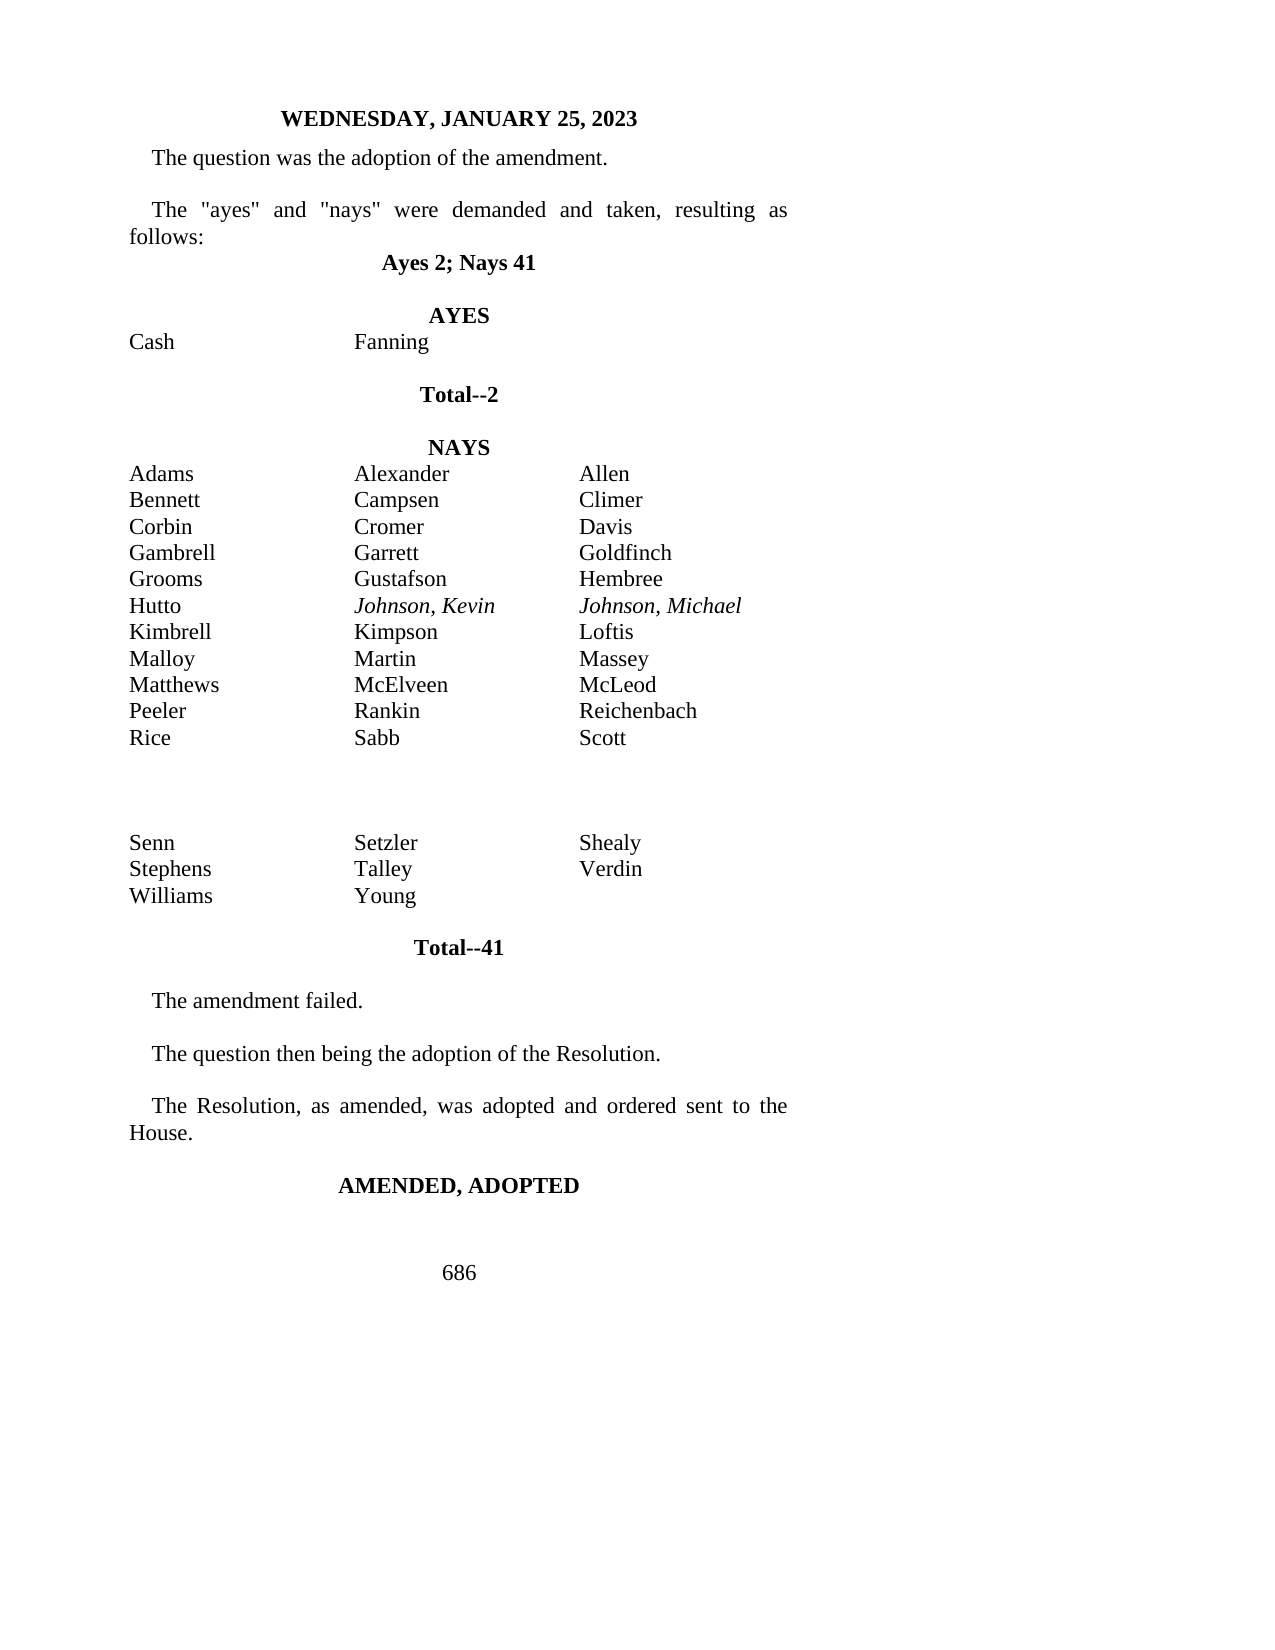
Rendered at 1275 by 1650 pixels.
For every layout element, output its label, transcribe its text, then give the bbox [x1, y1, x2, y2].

text The amendment failed. [129, 987, 789, 1013]
text Grooms Gustafson Hembree [129, 566, 789, 592]
text Hutto Johnson, Kevin Johnson, Michael [129, 592, 789, 618]
text Adams Alexander Allen [129, 460, 789, 486]
text Total--2 [129, 381, 789, 407]
text The Resolution, as amended, was adopted and ordered sent to the House. [129, 1093, 789, 1145]
text Kimbrell Kimpson Loftis [129, 618, 789, 644]
text Total--41 [129, 934, 789, 961]
text Gambrell Garrett Goldfinch [129, 539, 789, 566]
text Peeler Rankin Reichenbach [129, 697, 789, 724]
text Malloy Martin Massey [129, 644, 789, 671]
text The "ayes" and "nays" were demanded and taken, resulting as follows: [129, 197, 789, 249]
text Matthews McElveen McLeod [129, 671, 789, 697]
text The question was the adoption of the amendment. [129, 144, 789, 170]
text Cash Fanning [129, 328, 789, 355]
text NAYS [129, 434, 789, 460]
text AMENDED, ADOPTED [129, 1172, 789, 1198]
text Senn Setzler Shealy [129, 829, 789, 855]
text AYES [129, 302, 789, 328]
text The question then being the adoption of the Resolution. [129, 1040, 789, 1066]
text Rice Sabb Scott [129, 724, 789, 829]
text Williams Young [129, 882, 789, 908]
text Corbin Cromer Davis [129, 513, 789, 539]
text Bennett Campsen Climer [129, 486, 789, 513]
text Ayes 2; Nays 41 [129, 249, 789, 276]
text Stephens Talley Verdin [129, 855, 789, 882]
